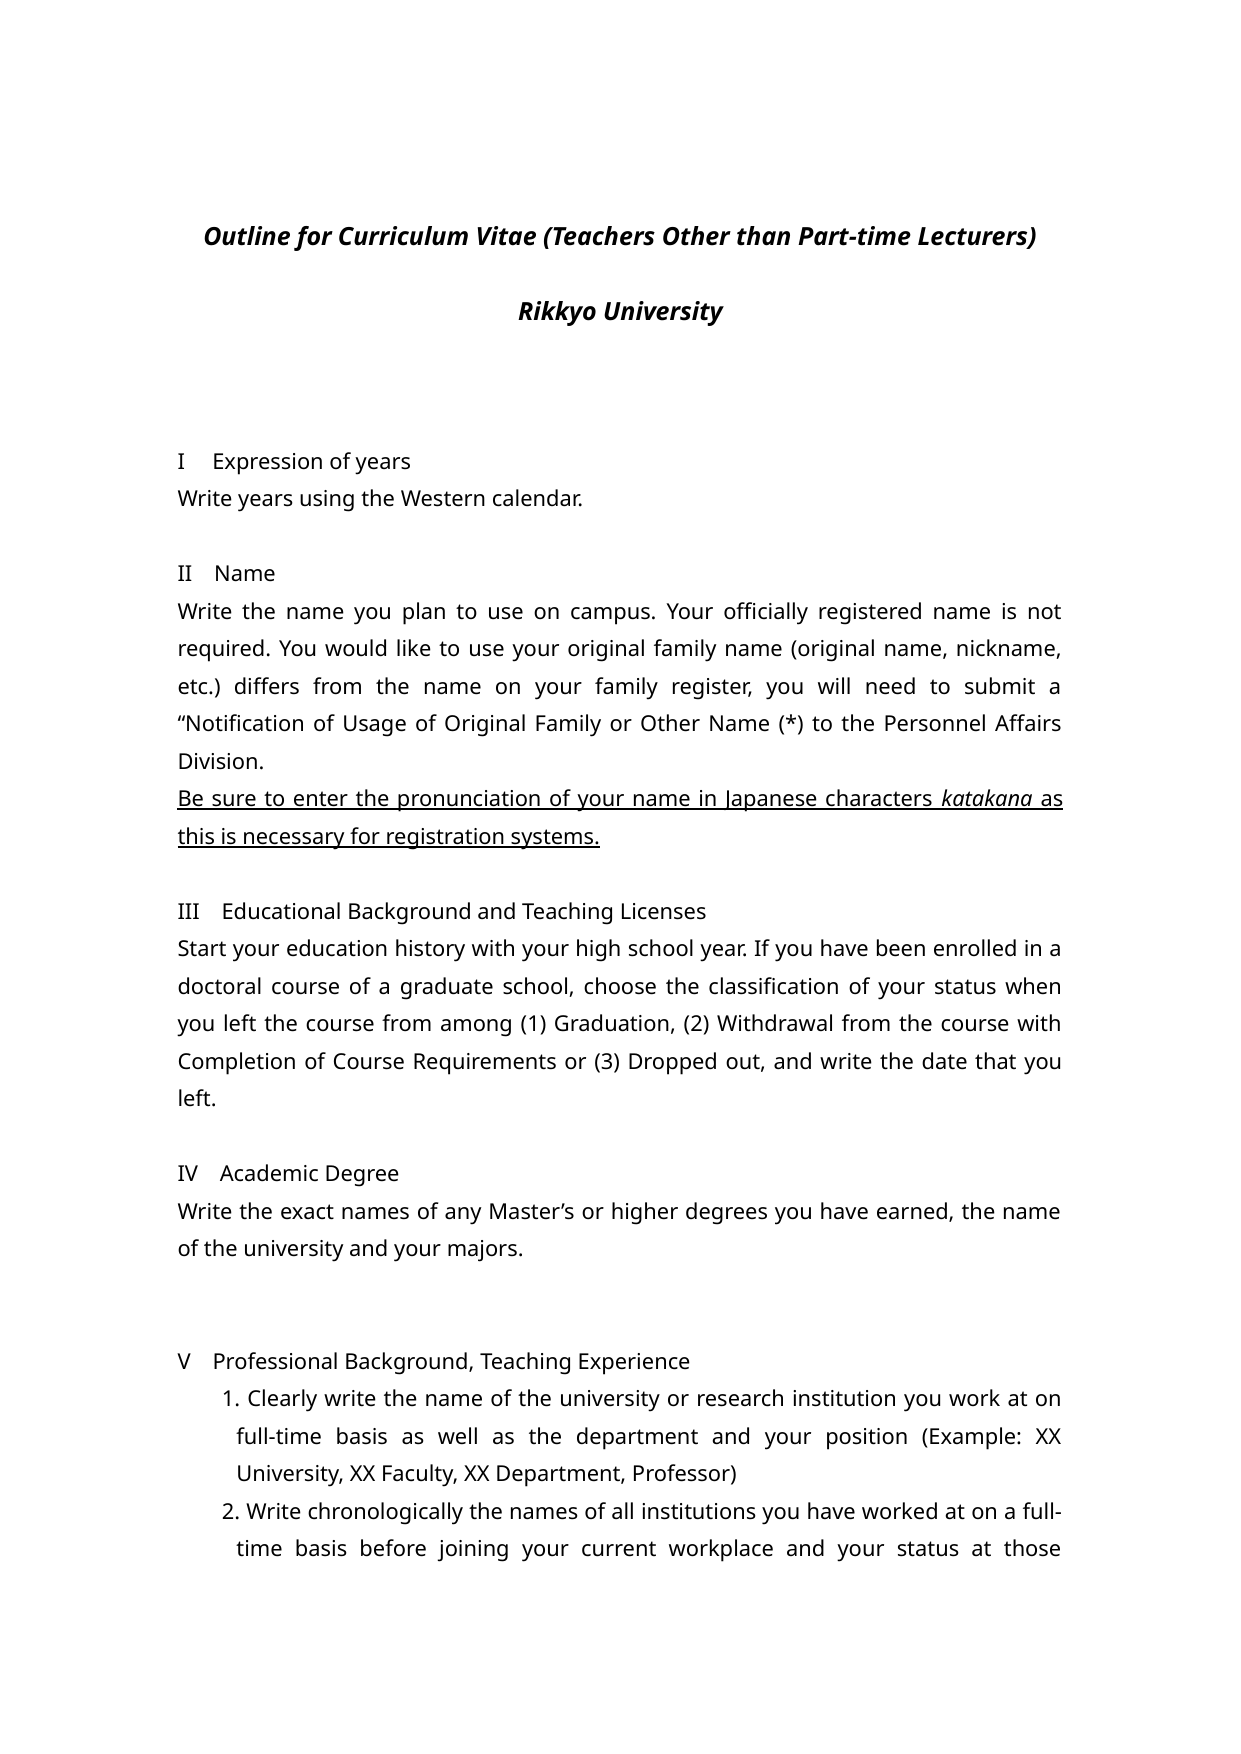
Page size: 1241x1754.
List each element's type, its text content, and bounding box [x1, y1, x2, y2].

text Start your education history with your high school year. If you have been enrolled in a doctoral course of a graduate school, choose the classification of your status when you left the course from among (1) Graduation, (2) Withdrawal from the course with Completion of Course Requirements or (3) Dropped out, and write the date that you left. [177, 929, 1063, 1117]
text 1. Clearly write the name of the university or research institution you work at on full-time basis as well as the department and your position (Example: XX University, XX Faculty, XX Department, Professor) [222, 1379, 1063, 1492]
text Write the exact names of any Master’s or higher degrees you have earned, the name of the university and your majors. [177, 1192, 1063, 1267]
text Rikkyo University [177, 292, 1063, 329]
text IV Academic Degree [177, 1154, 1063, 1192]
text Outline for Curriculum Vitae (Teachers Other than Part-time Lecturers) [177, 217, 1063, 254]
text Write years using the Western calendar. [177, 479, 1063, 517]
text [222, 1492, 1063, 1567]
text Be sure to enter the pronunciation of your name in Japanese characters katakana as this is necessary for registration systems. [177, 810, 1063, 854]
text III Educational Background and Teaching Licenses [177, 892, 1063, 929]
text Write the name you plan to use on campus. Your officially registered name is not required. You would like to use your original family name (original name, nickname, etc.) differs from the name on your family register, you will need to submit a “Notification of Usage of Original Family or Other Name (*) to the Personnel Affairs Division. [177, 592, 1063, 779]
text V Professional Background, Teaching Experience [177, 1342, 1063, 1379]
text II Name [177, 554, 1063, 592]
text Be sure to enter the pronunciation of your name in Japanese characters katakana as this is necessary for registration systems. [177, 779, 1063, 808]
text I Expression of years [177, 442, 1063, 479]
